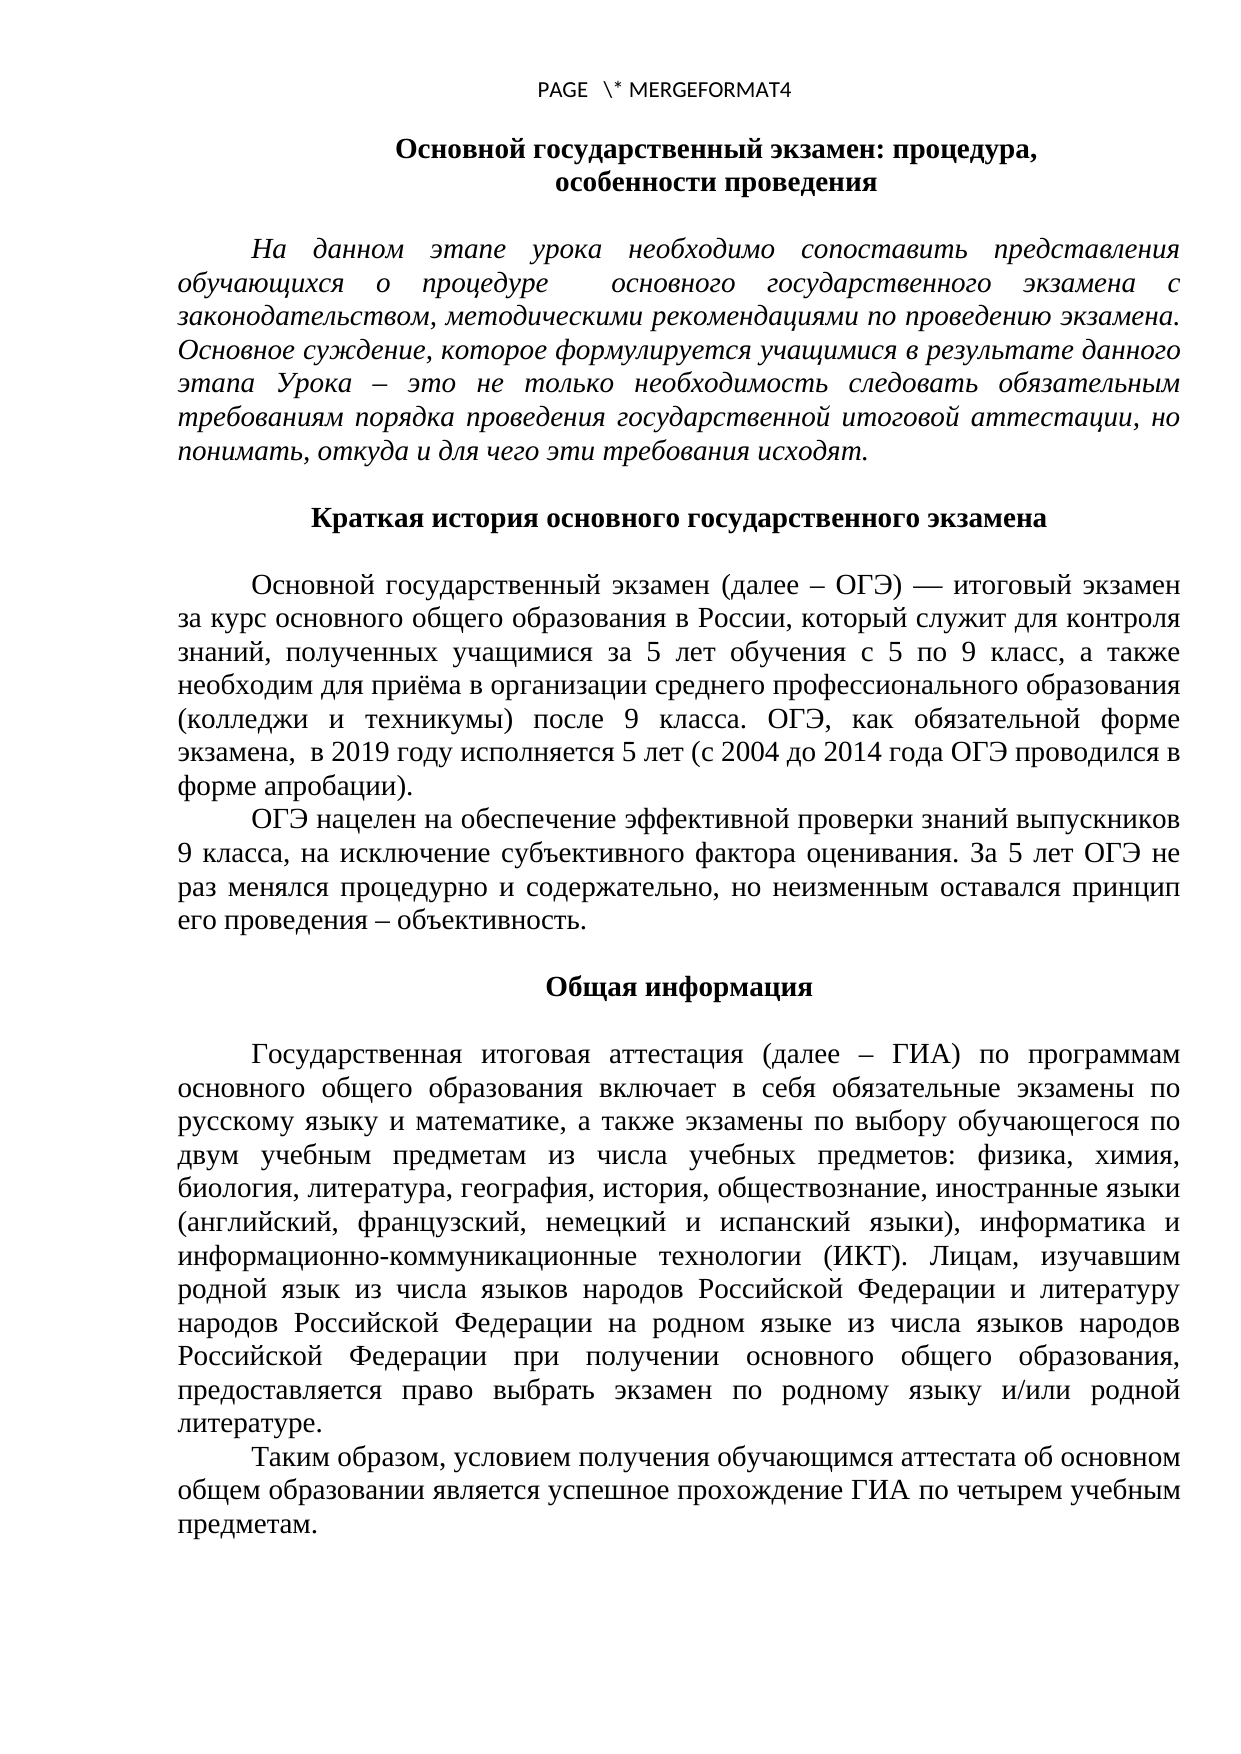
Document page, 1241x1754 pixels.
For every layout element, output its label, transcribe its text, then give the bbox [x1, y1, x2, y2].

text Государственная итоговая аттестация (далее – ГИА) по программам основного общего образования включает в себя обязательные экзамены по русскому языку и математике, а также экзамены по выбору обучающегося по двум учебным предметам из числа учебных предметов: физика, химия, биология, литература, география, история, обществознание, иностранные языки (английский, французский, немецкий и испанский языки), информатика и информационно-коммуникационные технологии (ИКТ). Лицам, изучавшим родной язык из числа языков народов Российской Федерации и литературу народов Российской Федерации на родном языке из числа языков народов Российской Федерации при получении основного общего образования, предоставляется право выбрать экзамен по родному языку и/или родной литературе. [177, 1036, 1181, 1439]
text Основной государственный экзамен: процедура, [177, 131, 1181, 164]
text Таким образом, условием получения обучающимся аттестата об основном общем образовании является успешное прохождение ГИА по четырем учебным предметам. [177, 1439, 1181, 1539]
text Основной государственный экзамен (далее – ОГЭ) — итоговый экзамен за курс основного общего образования в России, который служит для контроля знаний, полученных учащимися за 5 лет обучения с 5 по 9 класс, а также необходим для приёма в организации среднего профессионального образования (колледжи и техникумы) после 9 класса. ОГЭ, как обязательной форме экзамена, в 2019 году исполняется 5 лет (с 2004 до 2014 года ОГЭ проводился в форме апробации). [177, 567, 1181, 802]
text ОГЭ нацелен на обеспечение эффективной проверки знаний выпускников 9 класса, на исключение субъективного фактора оценивания. За 5 лет ОГЭ не раз менялся процедурно и содержательно, но неизменным оставался принцип его проведения – объективность. [177, 802, 1181, 936]
text Краткая история основного государственного экзамена [177, 500, 1181, 533]
text особенности проведения [177, 164, 1181, 198]
text На данном этапе урока необходимо сопоставить представления обучающихся о процедуре основного государственного экзамена с законодательством, методическими рекомендациями по проведению экзамена. Основное суждение, которое формулируется учащимися в результате данного этапа Урока – это не только необходимость следовать обязательным требованиям порядка проведения государственной итоговой аттестации, но понимать, откуда и для чего эти требования исходят. [177, 231, 1181, 466]
text Общая информация [177, 969, 1181, 1003]
